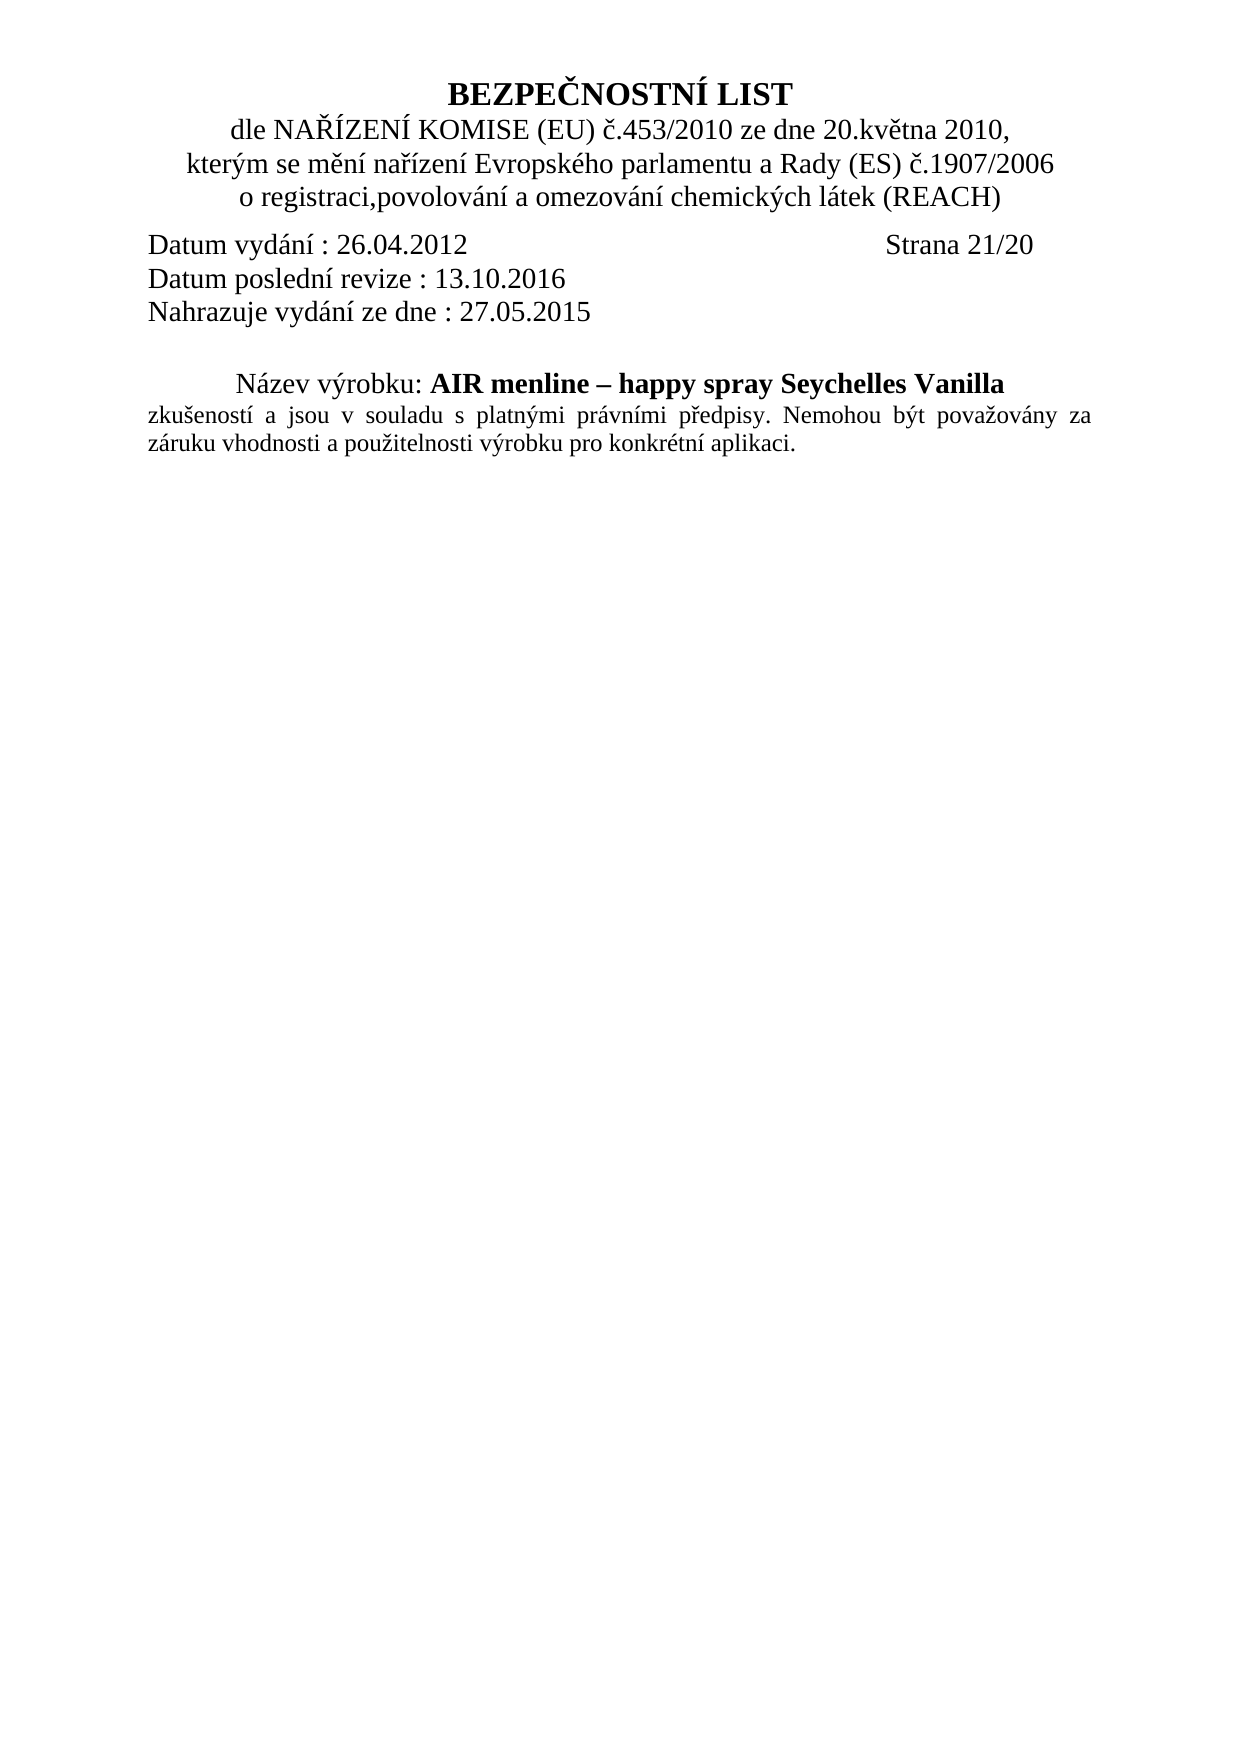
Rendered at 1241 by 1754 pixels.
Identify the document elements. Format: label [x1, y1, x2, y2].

text [148, 400, 1092, 457]
